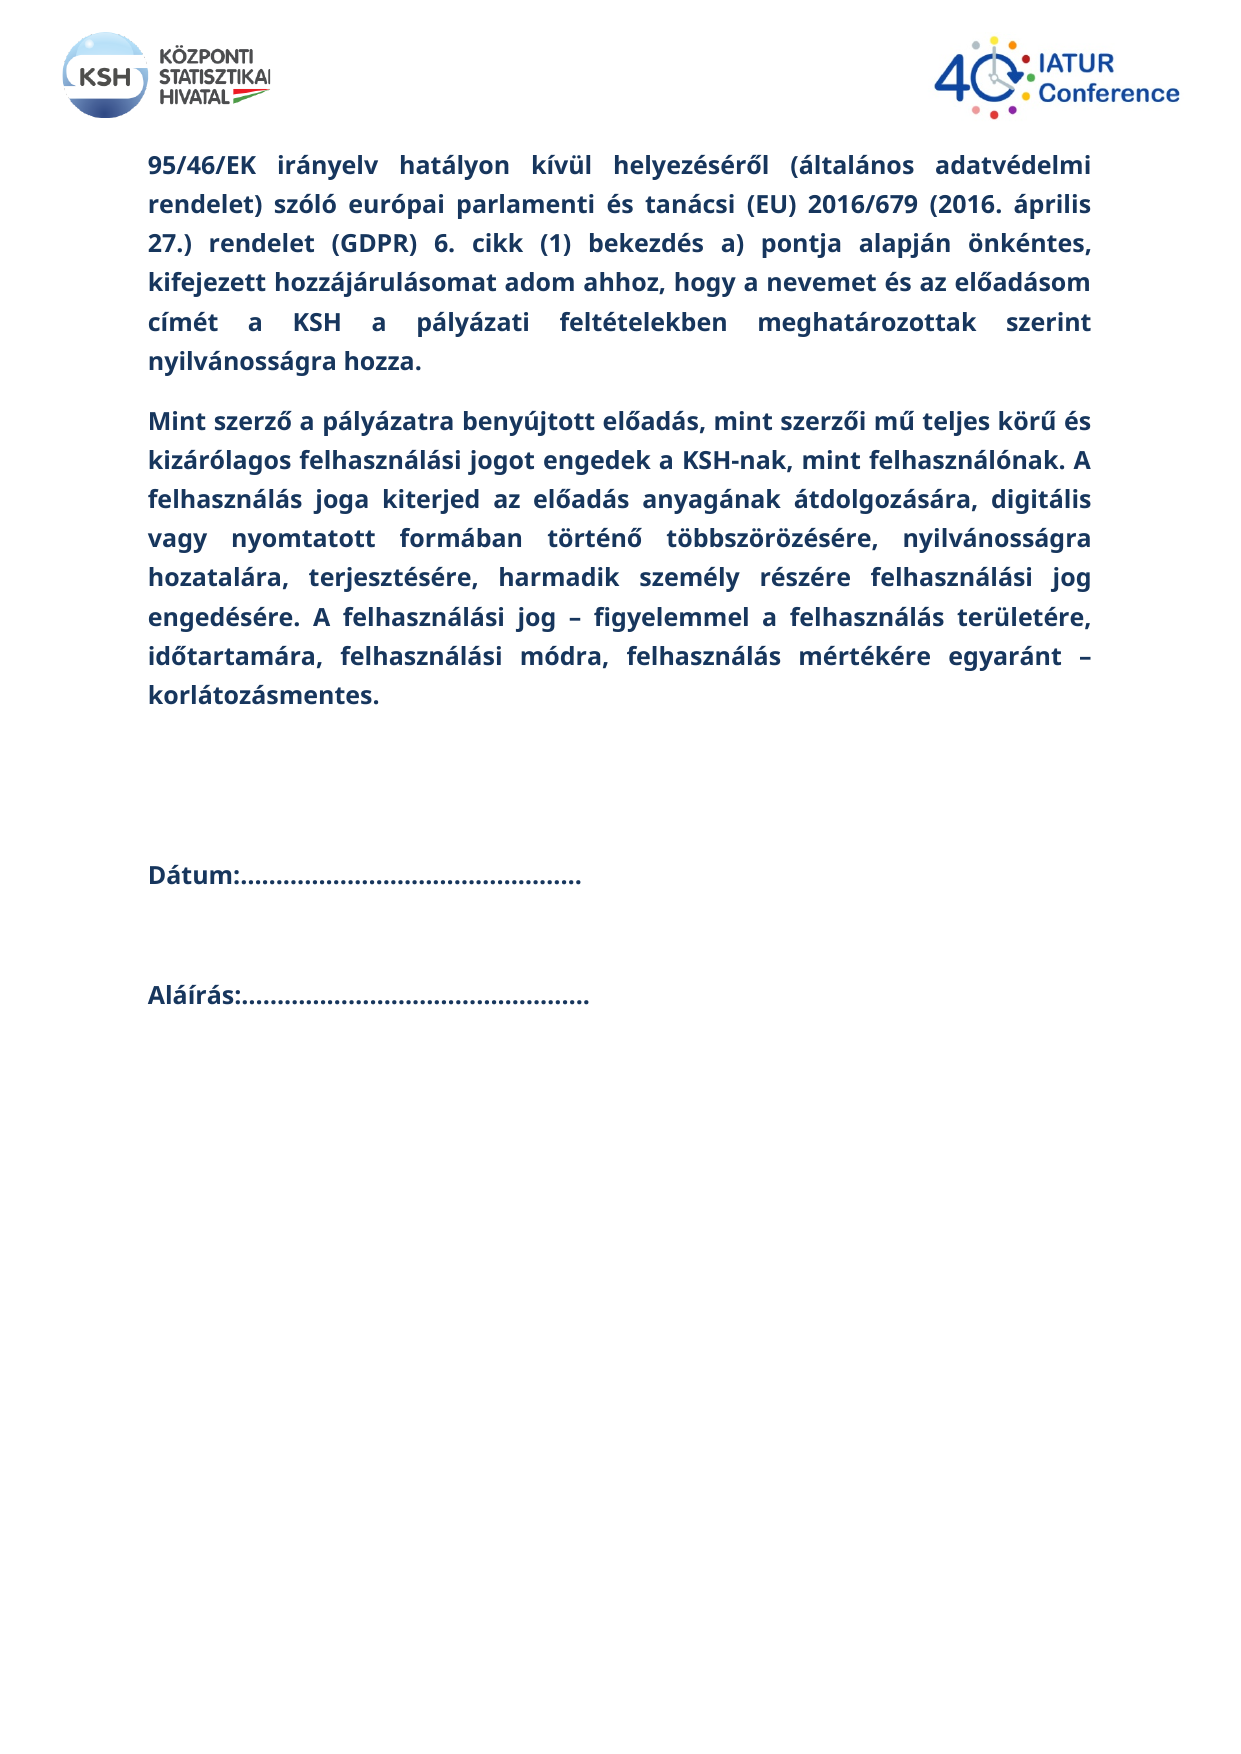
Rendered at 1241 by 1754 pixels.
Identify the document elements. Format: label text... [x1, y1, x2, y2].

picture [917, 32, 1188, 124]
text Dátum:………………………………………… [148, 858, 1093, 892]
picture [62, 32, 271, 118]
text Mint szerző a pályázatra benyújtott előadás, mint szerzői mű teljes körű és kizárólagos felhasználási jogot engedek a KSH-nak, mint felhasználónak. A felhasználás joga kiterjed az előadás anyagának átdolgozására, digitális vagy nyomtatott formában történő többszörözésére, nyilvánosságra hozatalára, terjesztésére, harmadik személy részére felhasználási jog engedésére. A felhasználási jog – figyelemmel a felhasználás területére, időtartamára, felhasználási módra, felhasználás mértékére egyaránt – korlátozásmentes. [148, 403, 1093, 712]
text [148, 148, 1093, 377]
text Aláírás:…………………………………………. [148, 978, 1093, 1012]
